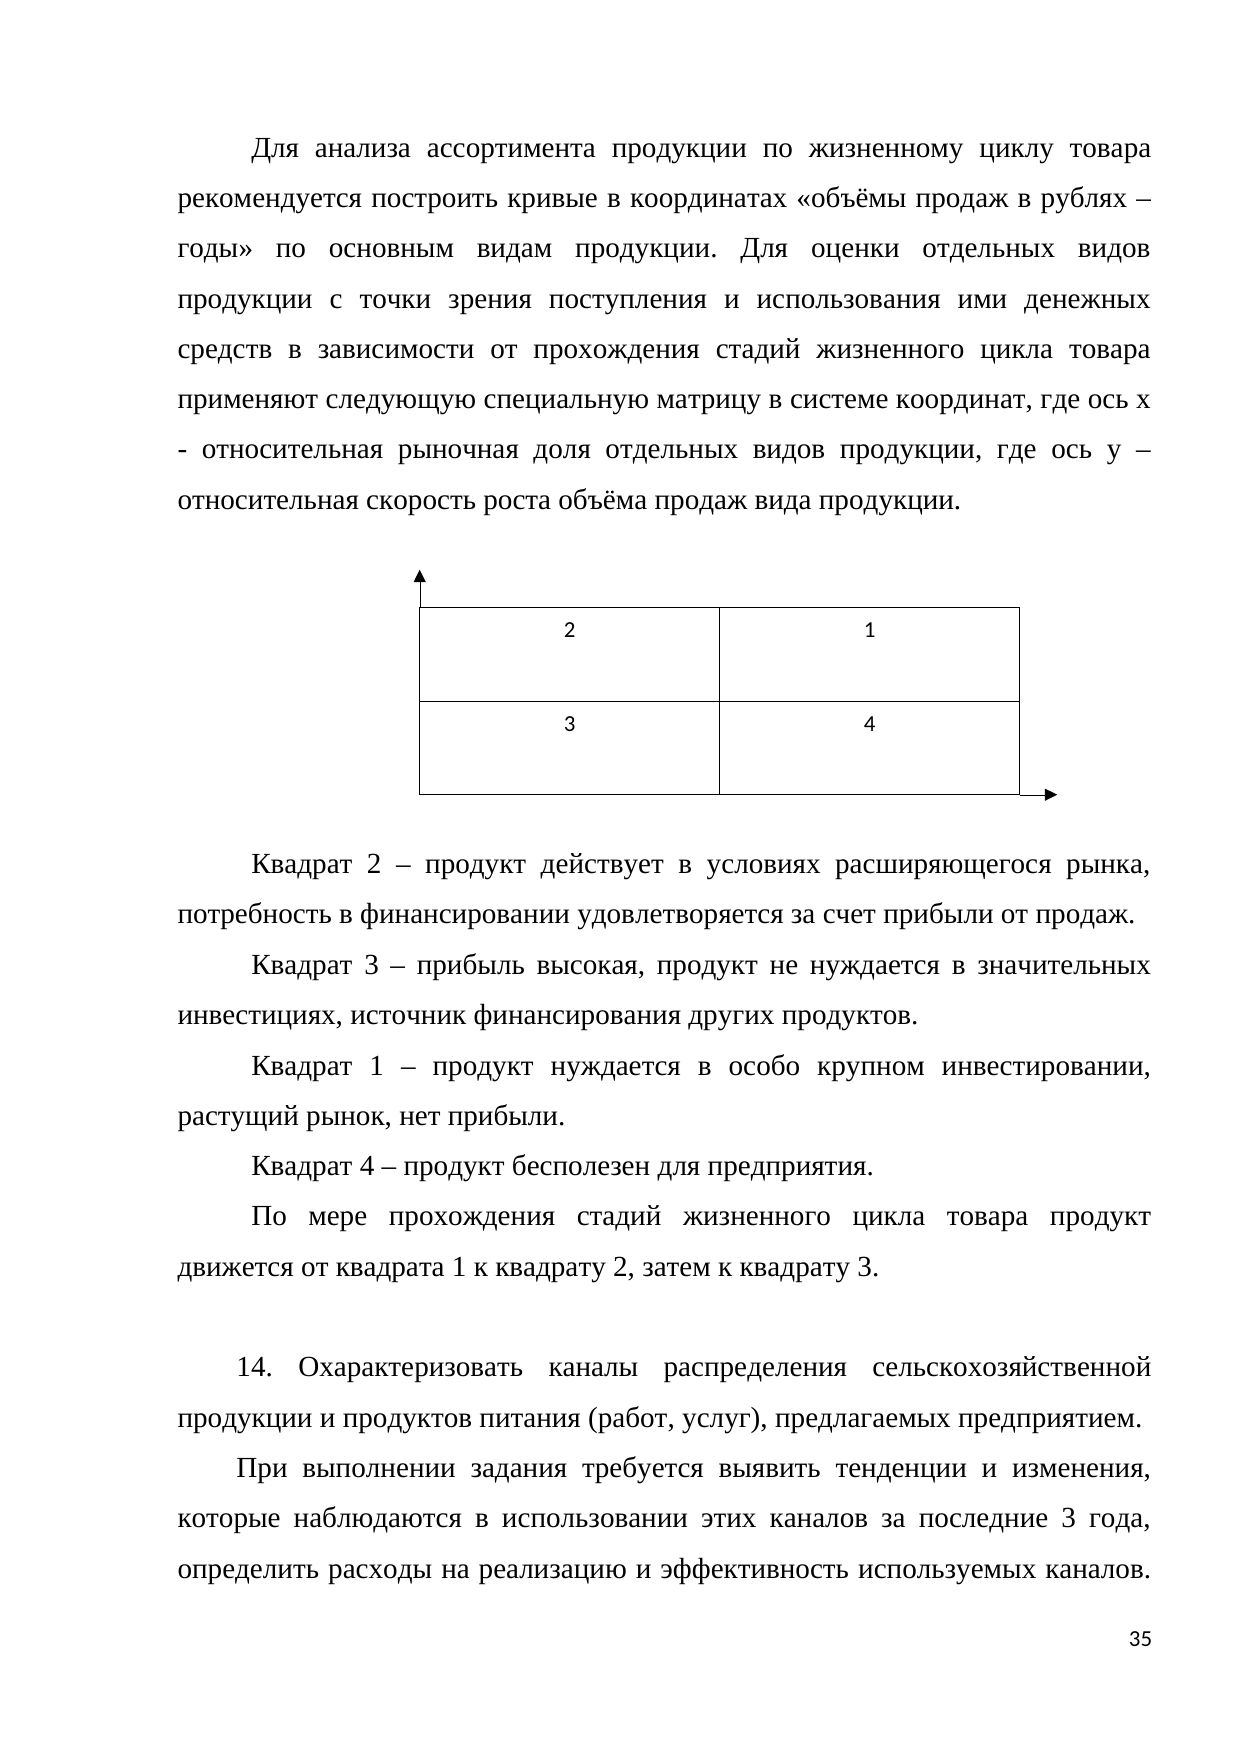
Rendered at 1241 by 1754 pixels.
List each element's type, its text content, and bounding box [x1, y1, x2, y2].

text Квадрат 2 – продукт действует в условиях расширяющегося рынка, потребность в финансировании удовлетворяется за счет прибыли от продаж. [177, 846, 1152, 930]
text Квадрат 3 – прибыль высокая, продукт не нуждается в значительных инвестициях, источник финансирования других продуктов. [177, 947, 1152, 1031]
text По мере прохождения стадий жизненного цикла товара продукт движется от квадрата 1 к квадрату 2, затем к квадрату 3. [177, 1198, 1152, 1282]
text 14. Охарактеризовать каналы распределения сельскохозяйственной продукции и продуктов питания (работ, услуг), предлагаемых предприятием. [177, 1349, 1152, 1433]
text Квадрат 4 – продукт бесполезен для предприятия. [177, 1148, 1152, 1182]
text Для анализа ассортимента продукции по жизненному циклу товара рекомендуется построить кривые в координатах «объёмы продаж в рублях – годы» по основным видам продукции. Для оценки отдельных видов продукции с точки зрения поступления и использования ими денежных средств в зависимости от прохождения стадий жизненного цикла товара применяют следующую специальную матрицу в системе координат, где ось х - относительная рыночная доля отдельных видов продукции, где ось у – относительная скорость роста объёма продаж вида продукции. [177, 130, 1152, 516]
text Квадрат 1 – продукт нуждается в особо крупном инвестировании, растущий рынок, нет прибыли. [177, 1048, 1152, 1131]
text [177, 1450, 1152, 1584]
